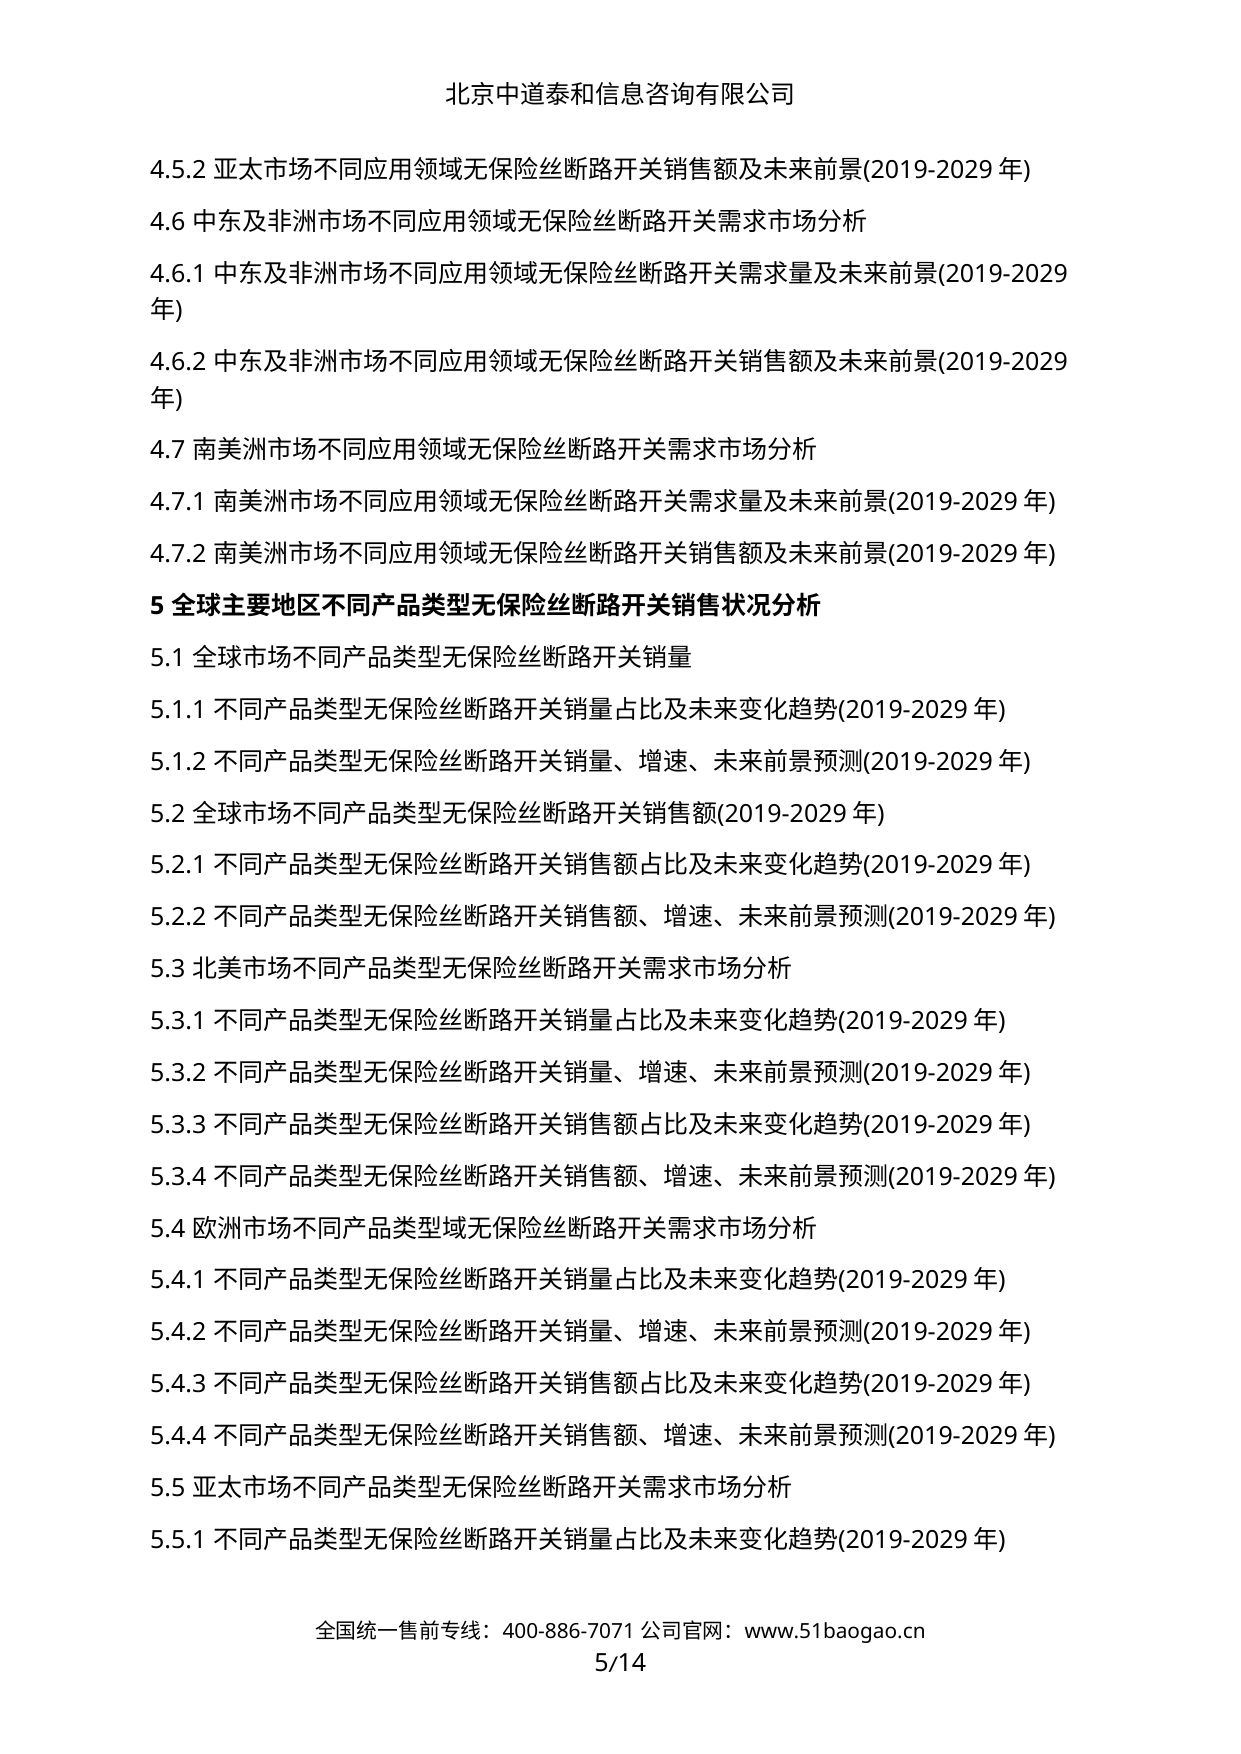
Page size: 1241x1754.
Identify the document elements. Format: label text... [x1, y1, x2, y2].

text 5.2.2 不同产品类型无保险丝断路开关销售额、增速、未来前景预测(2019-2029年) [150, 897, 1090, 933]
text 5.4.1 不同产品类型无保险丝断路开关销量占比及未来变化趋势(2019-2029年) [150, 1260, 1090, 1296]
text 5.2 全球市场不同产品类型无保险丝断路开关销售额(2019-2029年) [150, 793, 1090, 829]
text 5.3.2 不同产品类型无保险丝断路开关销量、增速、未来前景预测(2019-2029年) [150, 1052, 1090, 1089]
text 5 全球主要地区不同产品类型无保险丝断路开关销售状况分析 [150, 586, 1090, 622]
text 5.2.1 不同产品类型无保险丝断路开关销售额占比及未来变化趋势(2019-2029年) [150, 845, 1090, 881]
text 5.4.2 不同产品类型无保险丝断路开关销量、增速、未来前景预测(2019-2029年) [150, 1312, 1090, 1348]
text 4.6 中东及非洲市场不同应用领域无保险丝断路开关需求市场分析 [150, 202, 1090, 238]
text 4.5.2 亚太市场不同应用领域无保险丝断路开关销售额及未来前景(2019-2029年) [150, 150, 1090, 186]
text 5.4 欧洲市场不同产品类型域无保险丝断路开关需求市场分析 [150, 1208, 1090, 1244]
text 5.3.1 不同产品类型无保险丝断路开关销量占比及未来变化趋势(2019-2029年) [150, 1001, 1090, 1037]
text 5.1.1 不同产品类型无保险丝断路开关销量占比及未来变化趋势(2019-2029年) [150, 689, 1090, 726]
text 5.5.1 不同产品类型无保险丝断路开关销量占比及未来变化趋势(2019-2029年) [150, 1519, 1090, 1556]
text 5.4.3 不同产品类型无保险丝断路开关销售额占比及未来变化趋势(2019-2029年) [150, 1364, 1090, 1400]
text 5.4.4 不同产品类型无保险丝断路开关销售额、增速、未来前景预测(2019-2029年) [150, 1416, 1090, 1452]
text 5.3.3 不同产品类型无保险丝断路开关销售额占比及未来变化趋势(2019-2029年) [150, 1104, 1090, 1141]
text 5.1 全球市场不同产品类型无保险丝断路开关销量 [150, 637, 1090, 674]
text 5.5 亚太市场不同产品类型无保险丝断路开关需求市场分析 [150, 1467, 1090, 1504]
text 4.6.2 中东及非洲市场不同应用领域无保险丝断路开关销售额及未来前景(2019-2029年) [150, 342, 1090, 414]
text 5.1.2 不同产品类型无保险丝断路开关销量、增速、未来前景预测(2019-2029年) [150, 741, 1090, 777]
text 4.6.1 中东及非洲市场不同应用领域无保险丝断路开关需求量及未来前景(2019-2029年) [150, 254, 1090, 326]
text 4.7.2 南美洲市场不同应用领域无保险丝断路开关销售额及未来前景(2019-2029年) [150, 534, 1090, 570]
text 4.7 南美洲市场不同应用领域无保险丝断路开关需求市场分析 [150, 430, 1090, 466]
text 5.3.4 不同产品类型无保险丝断路开关销售额、增速、未来前景预测(2019-2029年) [150, 1156, 1090, 1192]
text 4.7.1 南美洲市场不同应用领域无保险丝断路开关需求量及未来前景(2019-2029年) [150, 482, 1090, 518]
text 5.3 北美市场不同产品类型无保险丝断路开关需求市场分析 [150, 949, 1090, 985]
